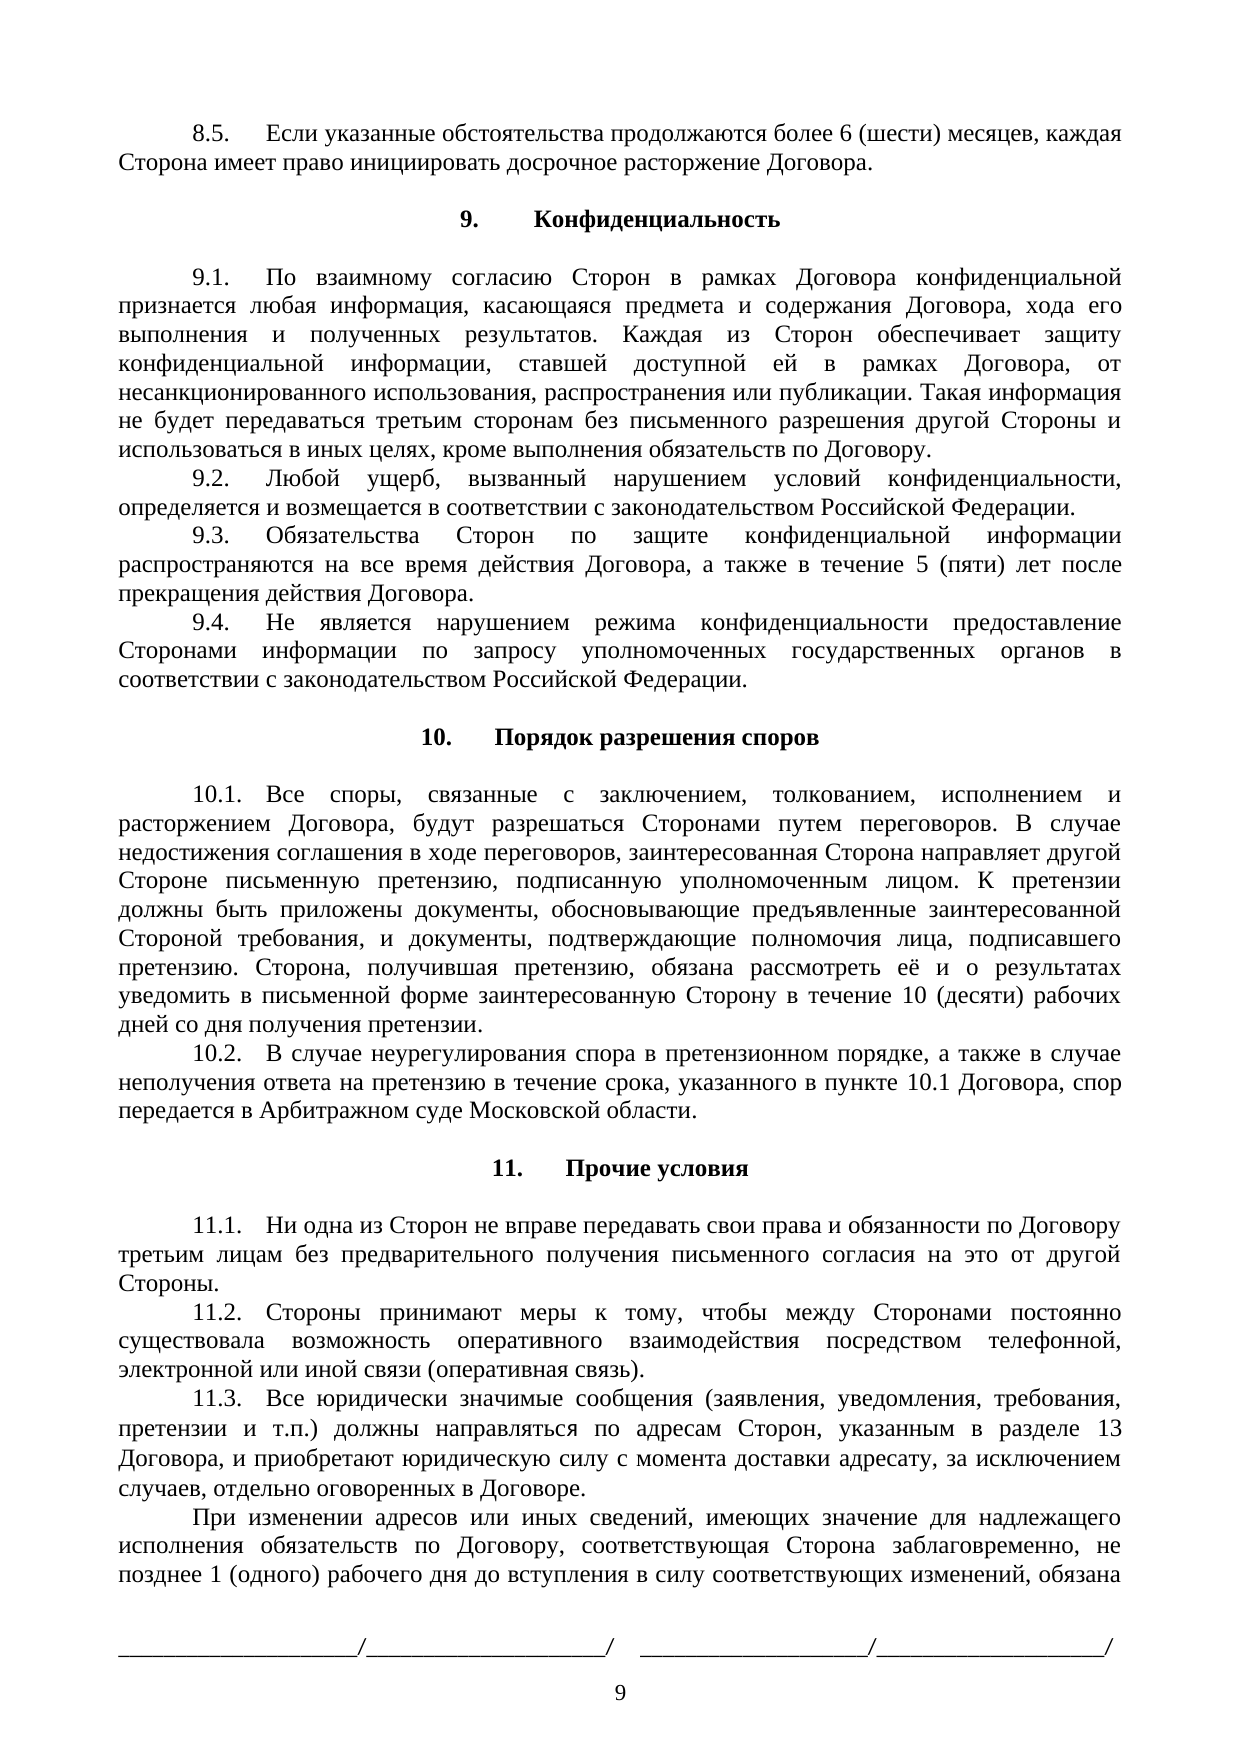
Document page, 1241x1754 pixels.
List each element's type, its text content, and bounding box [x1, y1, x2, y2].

list Любой ущерб, вызванный нарушением условий конфиденциальности, определяется и возмещается в соответствии с законодательством Российской Федерации. [118, 463, 1122, 521]
list Ни одна из Сторон не вправе передавать свои права и обязанности по Договору третьим лицам без предварительного получения письменного согласия на это от другой Стороны. [118, 1211, 1122, 1297]
list По взаимному согласию Сторон в рамках Договора конфиденциальной признается любая информация, касающаяся предмета и содержания Договора, хода его выполнения и полученных результатов. Каждая из Сторон обеспечивает защиту конфиденциальной информации, ставшей доступной ей в рамках Договора, от несанкционированного использования, распространения или публикации. Такая информация не будет передаваться третьим сторонам без письменного разрешения другой Стороны и использоваться в иных целях, кроме выполнения обязательств по Договору. [118, 262, 1122, 463]
list Если указанные обстоятельства продолжаются более 6 (шести) месяцев, каждая Сторона имеет право инициировать досрочное расторжение Договора. [118, 118, 1122, 176]
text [118, 1502, 1122, 1588]
list Прочие условия [118, 1153, 1122, 1182]
list Конфиденциальность [118, 204, 1122, 233]
list Не является нарушением режима конфиденциальности предоставление Сторонами информации по запросу уполномоченных государственных органов в соответствии с законодательством Российской Федерации. [118, 607, 1122, 693]
list Обязательства Сторон по защите конфиденциальной информации распространяются на все время действия Договора, а также в течение 5 (пяти) лет после прекращения действия Договора. [118, 521, 1122, 607]
list Порядок разрешения споров [118, 722, 1122, 751]
list В случае неурегулирования спора в претензионном порядке, а также в случае неполучения ответа на претензию в течение срока, указанного в пункте 10.1 Договора, спор передается в Арбитражном суде Московской области. [118, 1038, 1122, 1124]
list Стороны принимают меры к тому, чтобы между Сторонами постоянно существовала возможность оперативного взаимодействия посредством телефонной, электронной или иной связи (оперативная связь). [118, 1297, 1122, 1383]
list Все юридически значимые сообщения (заявления, уведомления, требования, претензии и т.п.) должны направляться по адресам Сторон, указанным в разделе 13 Договора, и приобретают юридическую силу с момента доставки адресату, за исключением случаев, отдельно оговоренных в Договоре. [118, 1383, 1122, 1502]
list Все споры, связанные с заключением, толкованием, исполнением и расторжением Договора, будут разрешаться Сторонами путем переговоров. В случае недостижения соглашения в ходе переговоров, заинтересованная Сторона направляет другой Стороне письменную претензию, подписанную уполномоченным лицом. К претензии должны быть приложены документы, обосновывающие предъявленные заинтересованной Стороной требования, и документы, подтверждающие полномочия лица, подписавшего претензию. Сторона, получившая претензию, обязана рассмотреть её и о результатах уведомить в письменной форме заинтересованную Сторону в течение 10 (десяти) рабочих дней со дня получения претензии. [118, 779, 1122, 1038]
